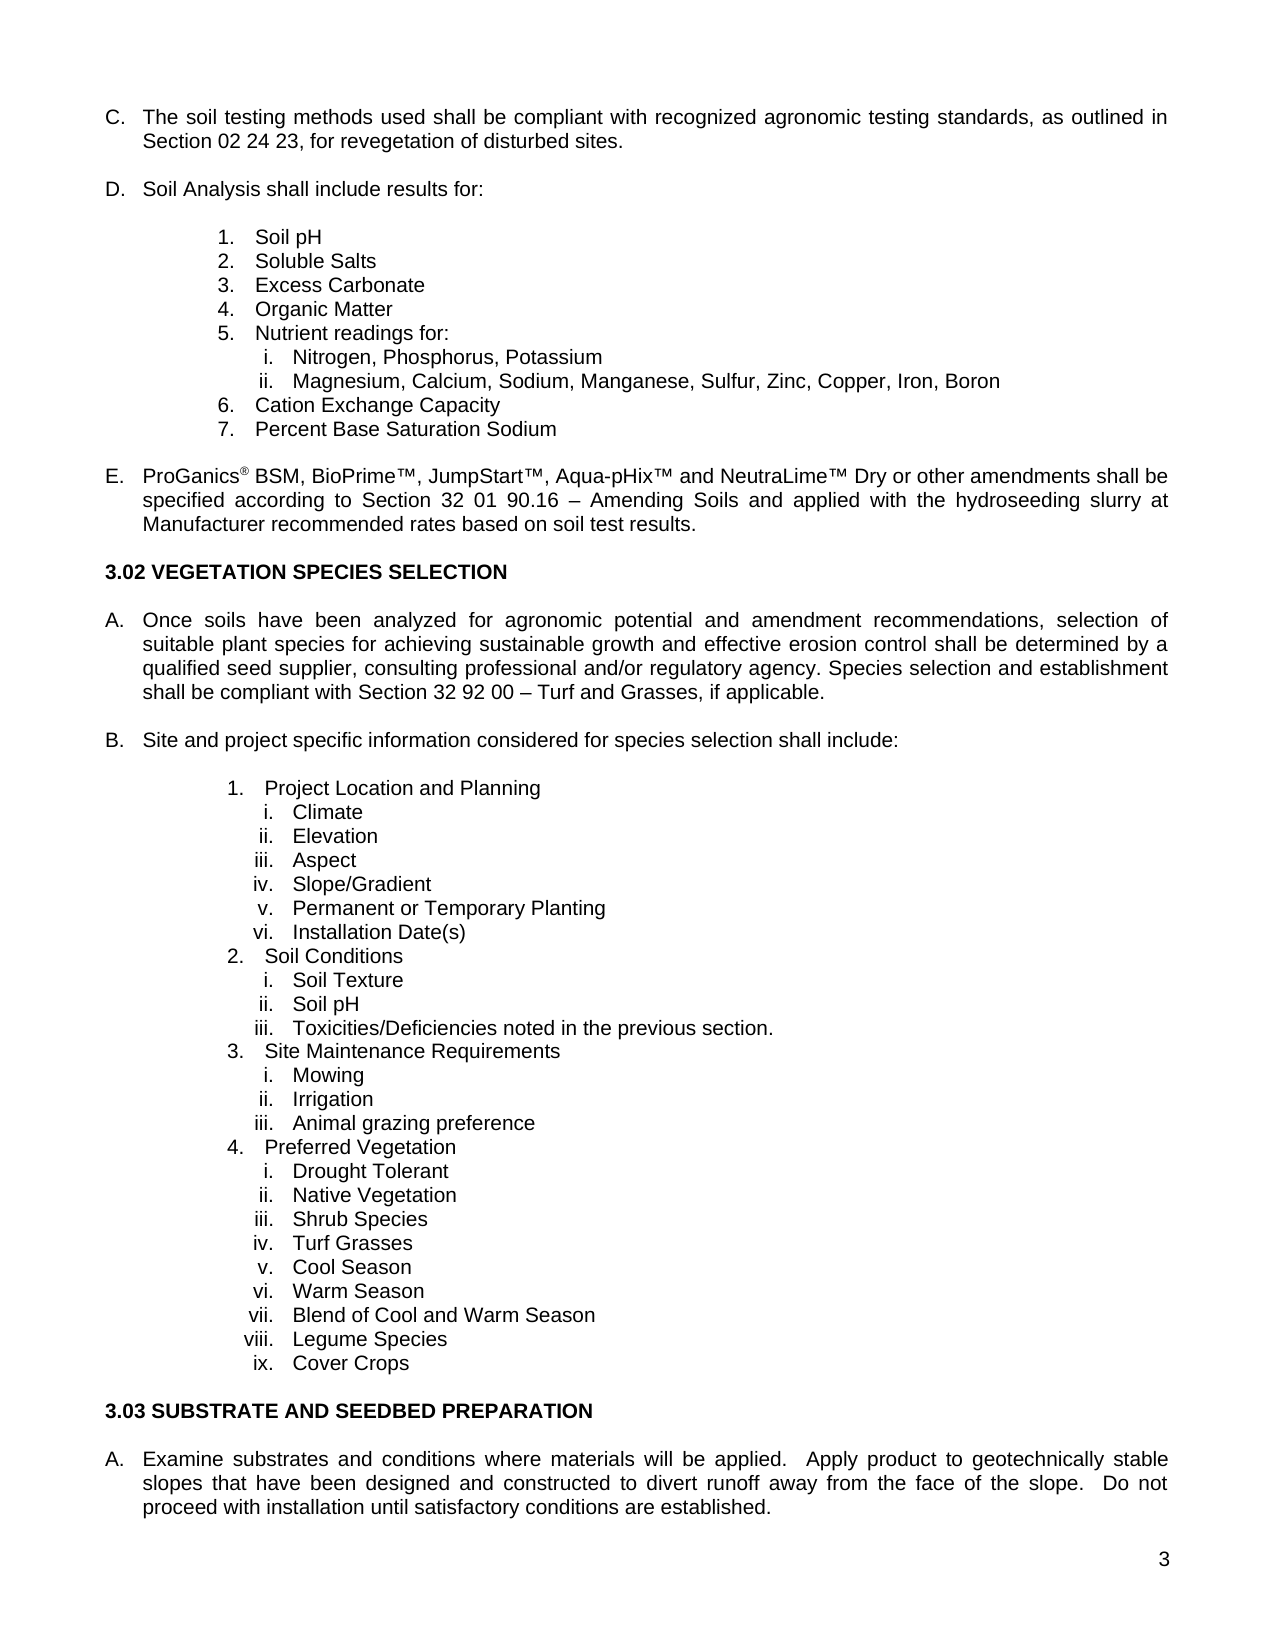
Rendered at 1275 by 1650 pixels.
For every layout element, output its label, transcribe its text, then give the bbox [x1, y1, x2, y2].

list Climate [274, 800, 1170, 824]
list Nitrogen, Phosphorus, Potassium [274, 344, 1170, 368]
list Mowing [274, 1063, 1170, 1087]
list Nutrient readings for: [217, 321, 1170, 344]
list Aspect [274, 848, 1170, 872]
subtitle 3.02 VEGETATION SPECIES SELECTION [105, 560, 1170, 584]
list Slope/Gradient [274, 872, 1170, 896]
list Site and project specific information considered for species selection shall include: [105, 728, 1170, 752]
list Toxicities/Deficiencies noted in the previous section. [274, 1015, 1170, 1039]
list Cover Crops [274, 1351, 1170, 1375]
list Turf Grasses [274, 1231, 1170, 1255]
list Elevation [274, 824, 1170, 848]
list Installation Date(s) [274, 919, 1170, 943]
list Animal grazing preference [274, 1111, 1170, 1135]
list Preferred Vegetation [227, 1135, 1170, 1159]
list Drought Tolerant [274, 1159, 1170, 1183]
list ProGanics® BSM, BioPrime™, JumpStart™, Aqua-pHix™ and NeutraLime™ Dry or other amendments shall be specified according to Section 32 01 90.16 – Amending Soils and applied with the hydroseeding slurry at Manufacturer recommended rates based on soil test results. [105, 464, 1170, 536]
list Soil pH [274, 991, 1170, 1015]
list Soil Conditions [227, 943, 1170, 967]
list Cool Season [274, 1255, 1170, 1279]
list Soil Analysis shall include results for: [105, 177, 1170, 201]
list Permanent or Temporary Planting [274, 896, 1170, 919]
list Excess Carbonate [217, 273, 1170, 297]
list The soil testing methods used shall be compliant with recognized agronomic testing standards, as outlined in Section 02 24 23, for revegetation of disturbed sites. [105, 105, 1170, 153]
list Legume Species [274, 1327, 1170, 1351]
list Project Location and Planning [227, 776, 1170, 800]
list Percent Base Saturation Sodium [217, 416, 1170, 440]
list Site Maintenance Requirements [227, 1039, 1170, 1063]
list Once soils have been analyzed for agronomic potential and amendment recommendations, selection of suitable plant species for achieving sustainable growth and effective erosion control shall be determined by a qualified seed supplier, consulting professional and/or regulatory agency. Species selection and establishment shall be compliant with Section 32 92 00 – Turf and Grasses, if applicable. [105, 608, 1170, 704]
list Cation Exchange Capacity [217, 392, 1170, 416]
list Blend of Cool and Warm Season [274, 1303, 1170, 1327]
list Magnesium, Calcium, Sodium, Manganese, Sulfur, Zinc, Copper, Iron, Boron [274, 368, 1170, 392]
list Soluble Salts [217, 249, 1170, 273]
list Shrub Species [274, 1207, 1170, 1231]
list Organic Matter [217, 297, 1170, 321]
list Irrigation [274, 1087, 1170, 1111]
list Examine substrates and conditions where materials will be applied. Apply product to geotechnically stable slopes that have been designed and constructed to divert runoff away from the face of the slope. Do not proceed with installation until satisfactory conditions are established. [105, 1447, 1170, 1518]
text 3.03 SUBSTRATE AND SEEDBED PREPARATION [105, 1399, 1170, 1423]
list Warm Season [274, 1279, 1170, 1303]
list Soil pH [217, 225, 1170, 249]
list Soil Texture [274, 967, 1170, 991]
list Native Vegetation [274, 1183, 1170, 1207]
